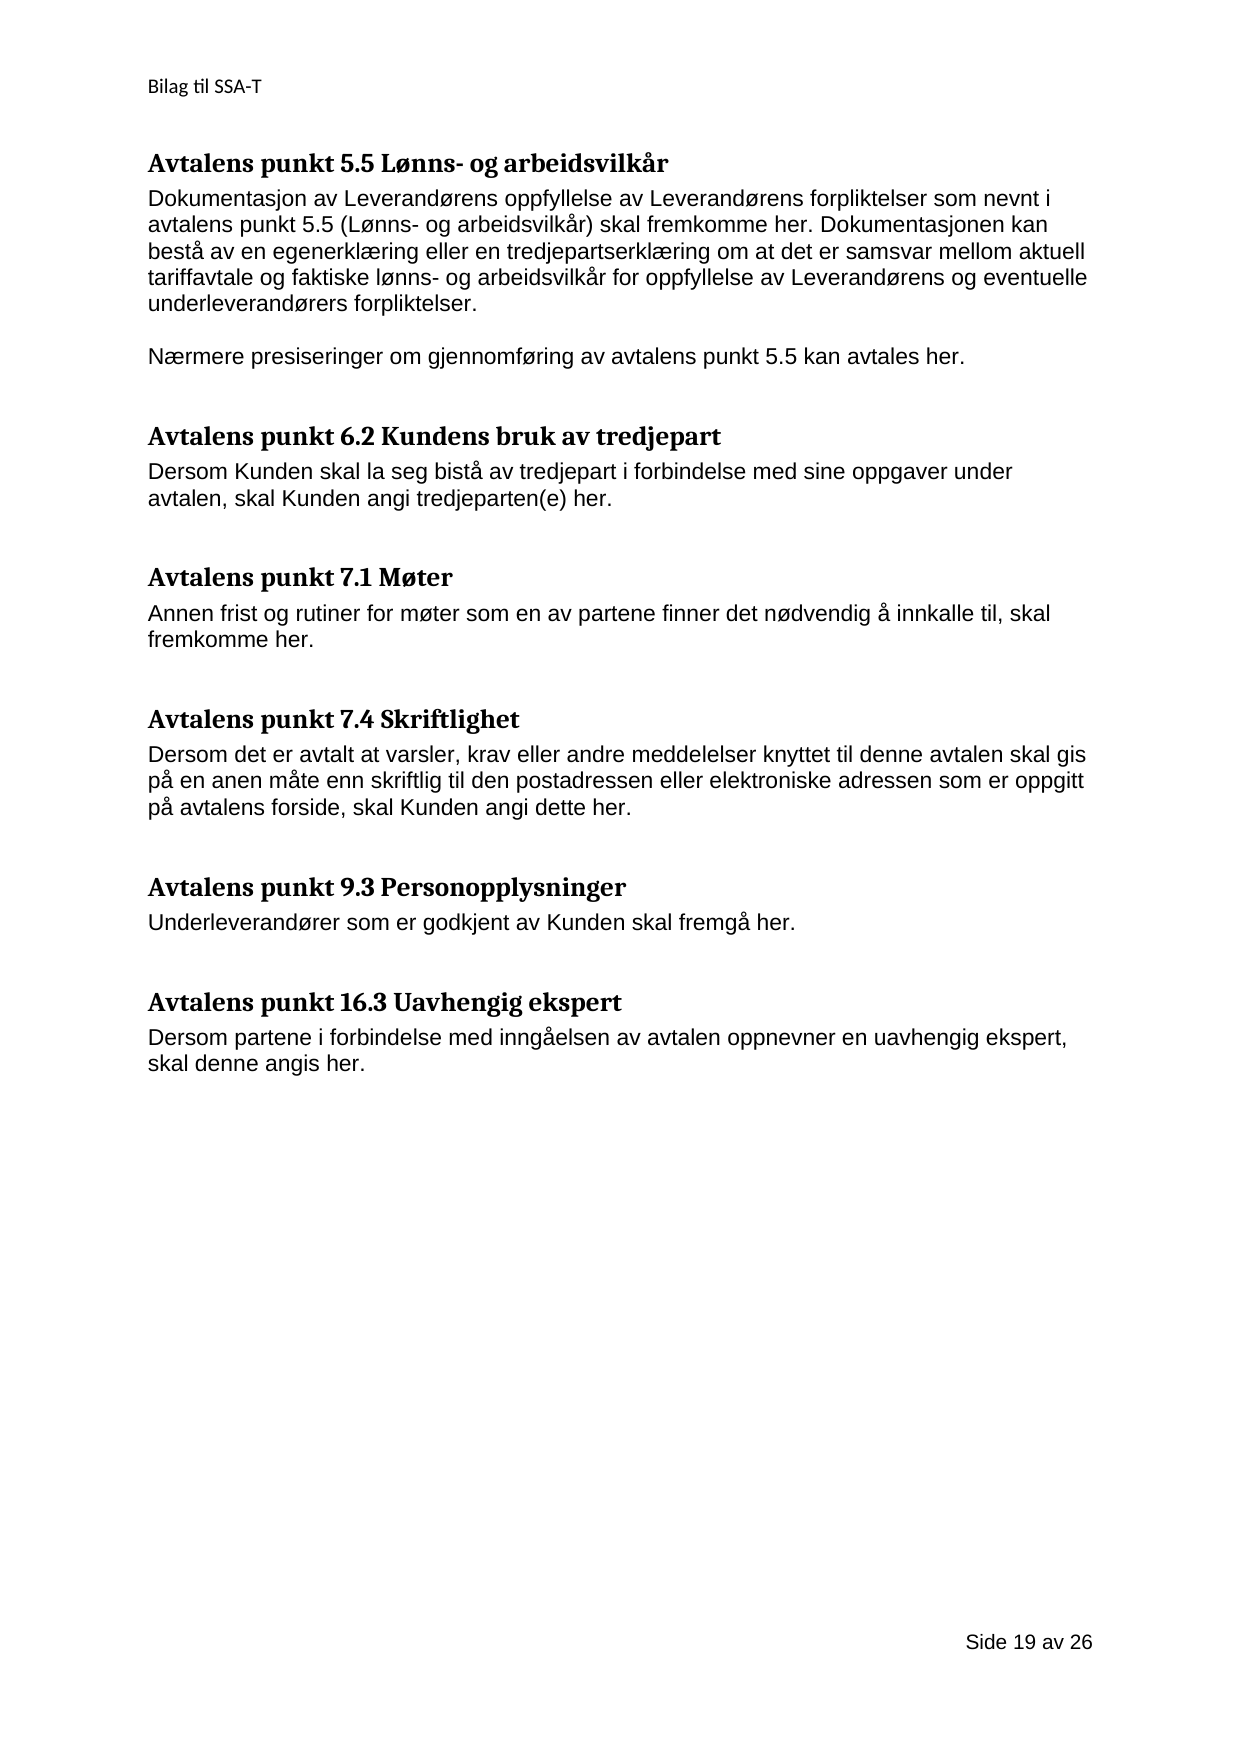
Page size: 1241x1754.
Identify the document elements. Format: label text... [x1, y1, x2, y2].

text Annen frist og rutiner for møter som en av partene finner det nødvendig å innkalle til, skal fremkomme her. [148, 600, 1093, 652]
text Dersom det er avtalt at varsler, krav eller andre meddelelser knyttet til denne avtalen skal gis på en anen måte enn skriftlig til den postadressen eller elektroniske adressen som er oppgitt på avtalens forside, skal Kunden angi dette her. [148, 741, 1093, 820]
text Underleverandører som er godkjent av Kunden skal fremgå her. [148, 909, 1093, 935]
subtitle Avtalens punkt 7.1 Møter [148, 562, 1093, 593]
text Dersom partene i forbindelse med inngåelsen av avtalen oppnevner en uavhengig ekspert, skal denne angis her. [148, 1024, 1093, 1077]
text Nærmere presiseringer om gjennomføring av avtalens punkt 5.5 kan avtales her. [148, 343, 1093, 369]
subtitle Avtalens punkt 5.5 Lønns- og arbeidsvilkår [148, 148, 1093, 179]
text Dersom Kunden skal la seg bistå av tredjepart i forbindelse med sine oppgaver under avtalen, skal Kunden angi tredjeparten(e) her. [148, 458, 1093, 511]
text Dokumentasjon av Leverandørens oppfyllelse av Leverandørens forpliktelser som nevnt i avtalens punkt 5.5 (Lønns- og arbeidsvilkår) skal fremkomme her. Dokumentasjonen kan bestå av en egenerklæring eller en tredjepartserklæring om at det er samsvar mellom aktuell tariffavtale og faktiske lønns- og arbeidsvilkår for oppfyllelse av Leverandørens og eventuelle underleverandørers forpliktelser. [148, 185, 1093, 317]
subtitle Avtalens punkt 16.3 Uavhengig ekspert [148, 987, 1093, 1018]
subtitle Avtalens punkt 6.2 Kundens bruk av tredjepart [148, 421, 1093, 452]
subtitle Avtalens punkt 9.3 Personopplysninger [148, 872, 1093, 903]
subtitle Avtalens punkt 7.4 Skriftlighet [148, 704, 1093, 735]
